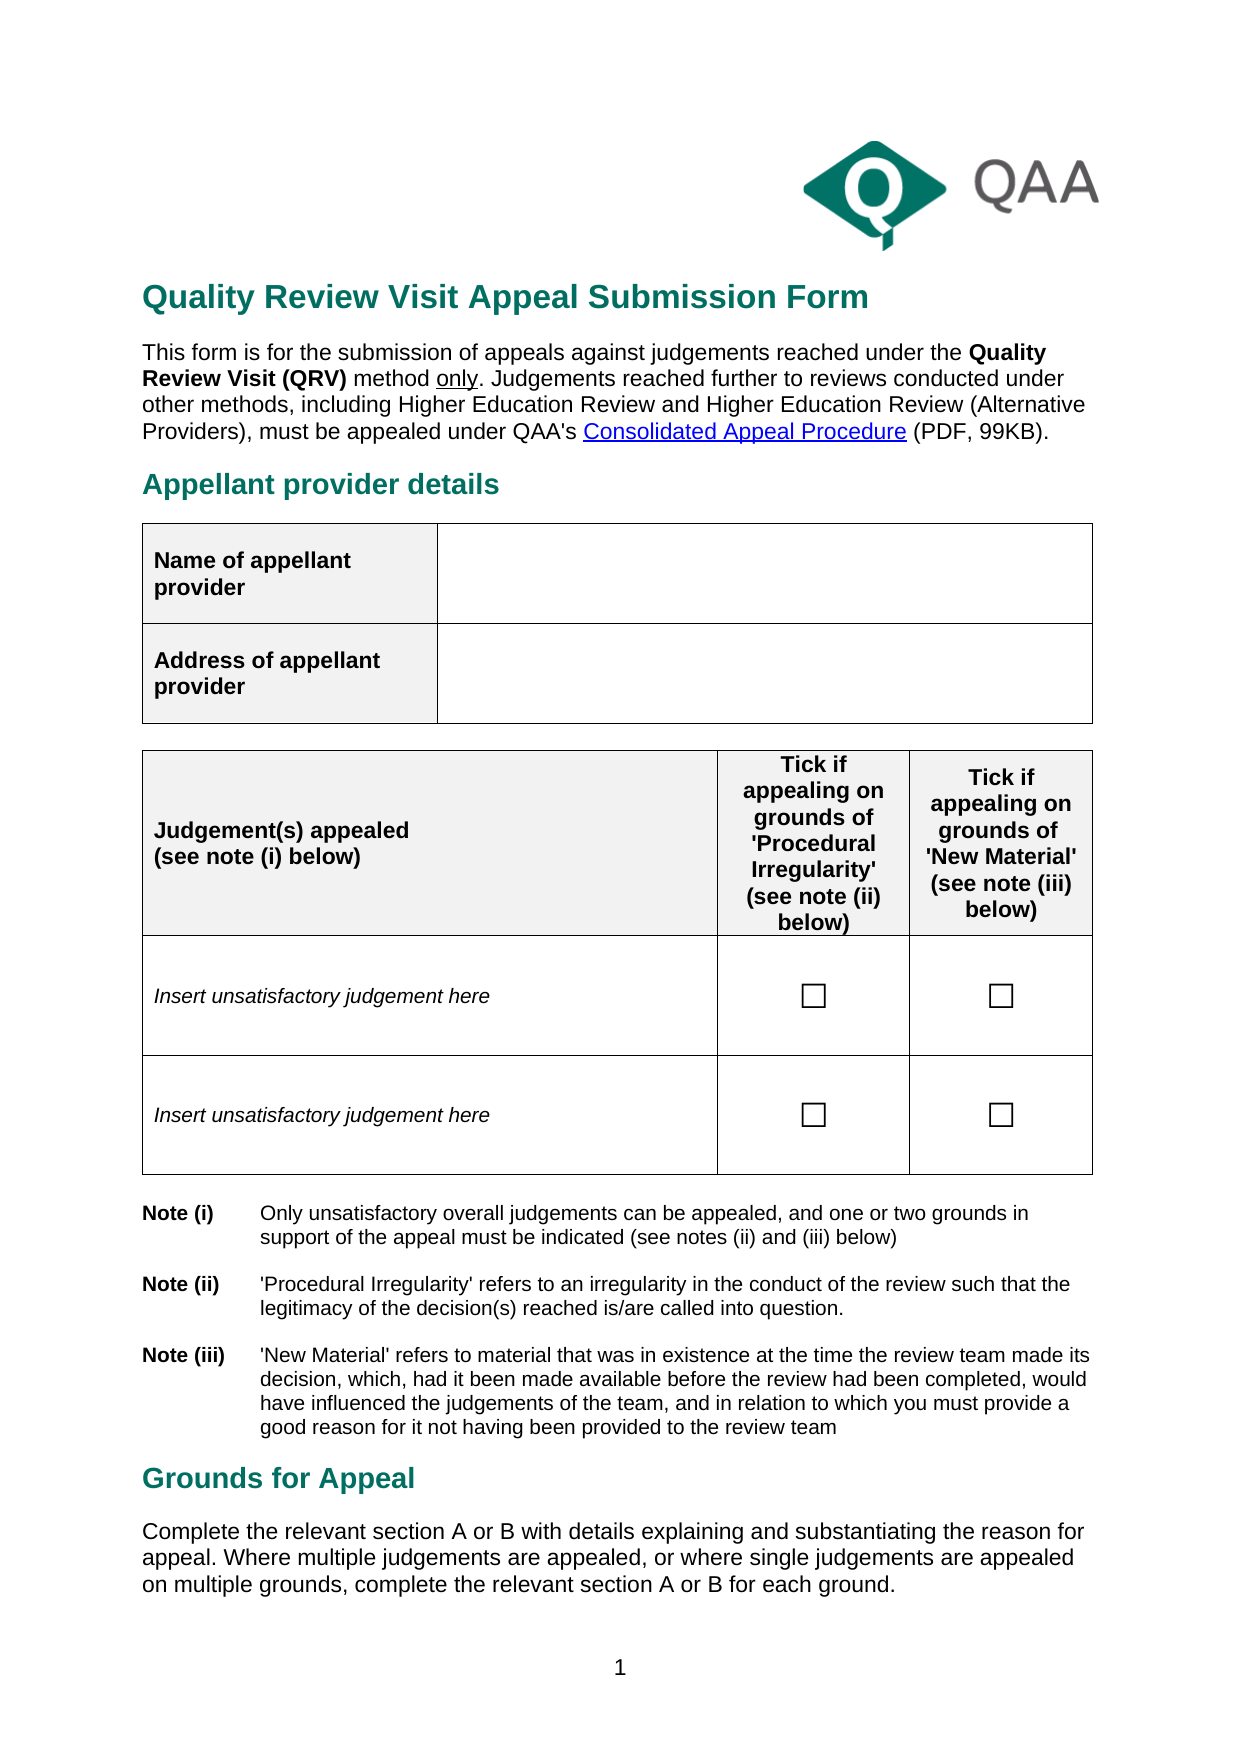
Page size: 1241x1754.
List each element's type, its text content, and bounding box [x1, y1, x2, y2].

text Note (i) Only unsatisfactory overall judgements can be appealed, and one or two grounds in support of the appeal must be indicated (see notes (ii) and (iii) below) [142, 1201, 1098, 1249]
text Complete the relevant section A or B with details explaining and substantiating the reason for appeal. Where multiple judgements are appealed, or where single judgements are appealed on multiple grounds, complete the relevant section A or B for each ground. [142, 1518, 1098, 1597]
subtitle Quality Review Visit Appeal Submission Form [142, 277, 1098, 316]
table_header Judgement(s) appealed (see note (i) below) [143, 751, 717, 935]
table_cell Insert unsatisfactory judgement here [143, 936, 717, 1054]
table_header Name of appellant provider [143, 524, 437, 623]
table_header Tick if appealing on grounds of 'New Material' (see note (iii) below) [910, 751, 1092, 935]
table_cell [438, 624, 1092, 722]
text Note (iii) 'New Material' refers to material that was in existence at the time the review team made its decision, which, had it been made available before the review had been completed, would have influenced the judgements of the team, and in relation to which you must provide a good reason for it not having been provided to the review team [142, 1343, 1098, 1439]
table_header [438, 524, 1092, 623]
table_cell Address of appellant provider [143, 624, 437, 722]
table_header Tick if appealing on grounds of 'Procedural Irregularity' (see note (ii) below) [718, 751, 909, 935]
text Note (ii) 'Procedural Irregularity' refers to an irregularity in the conduct of the review such that the legitimacy of the decision(s) reached is/are called into question. [142, 1272, 1098, 1320]
table_cell Insert unsatisfactory judgement here [143, 1056, 717, 1174]
subtitle Grounds for Appeal [142, 1462, 1098, 1495]
subtitle Appellant provider details [142, 467, 1098, 500]
text This form is for the submission of appeals against judgements reached under the Quality Review Visit (QRV) method only. Judgements reached further to reviews conducted under other methods, including Higher Education Review and Higher Education Review (Alternative Providers), must be appealed under QAA's Consolidated Appeal Procedure (PDF, 99KB). [142, 338, 1098, 444]
picture [803, 141, 1099, 251]
